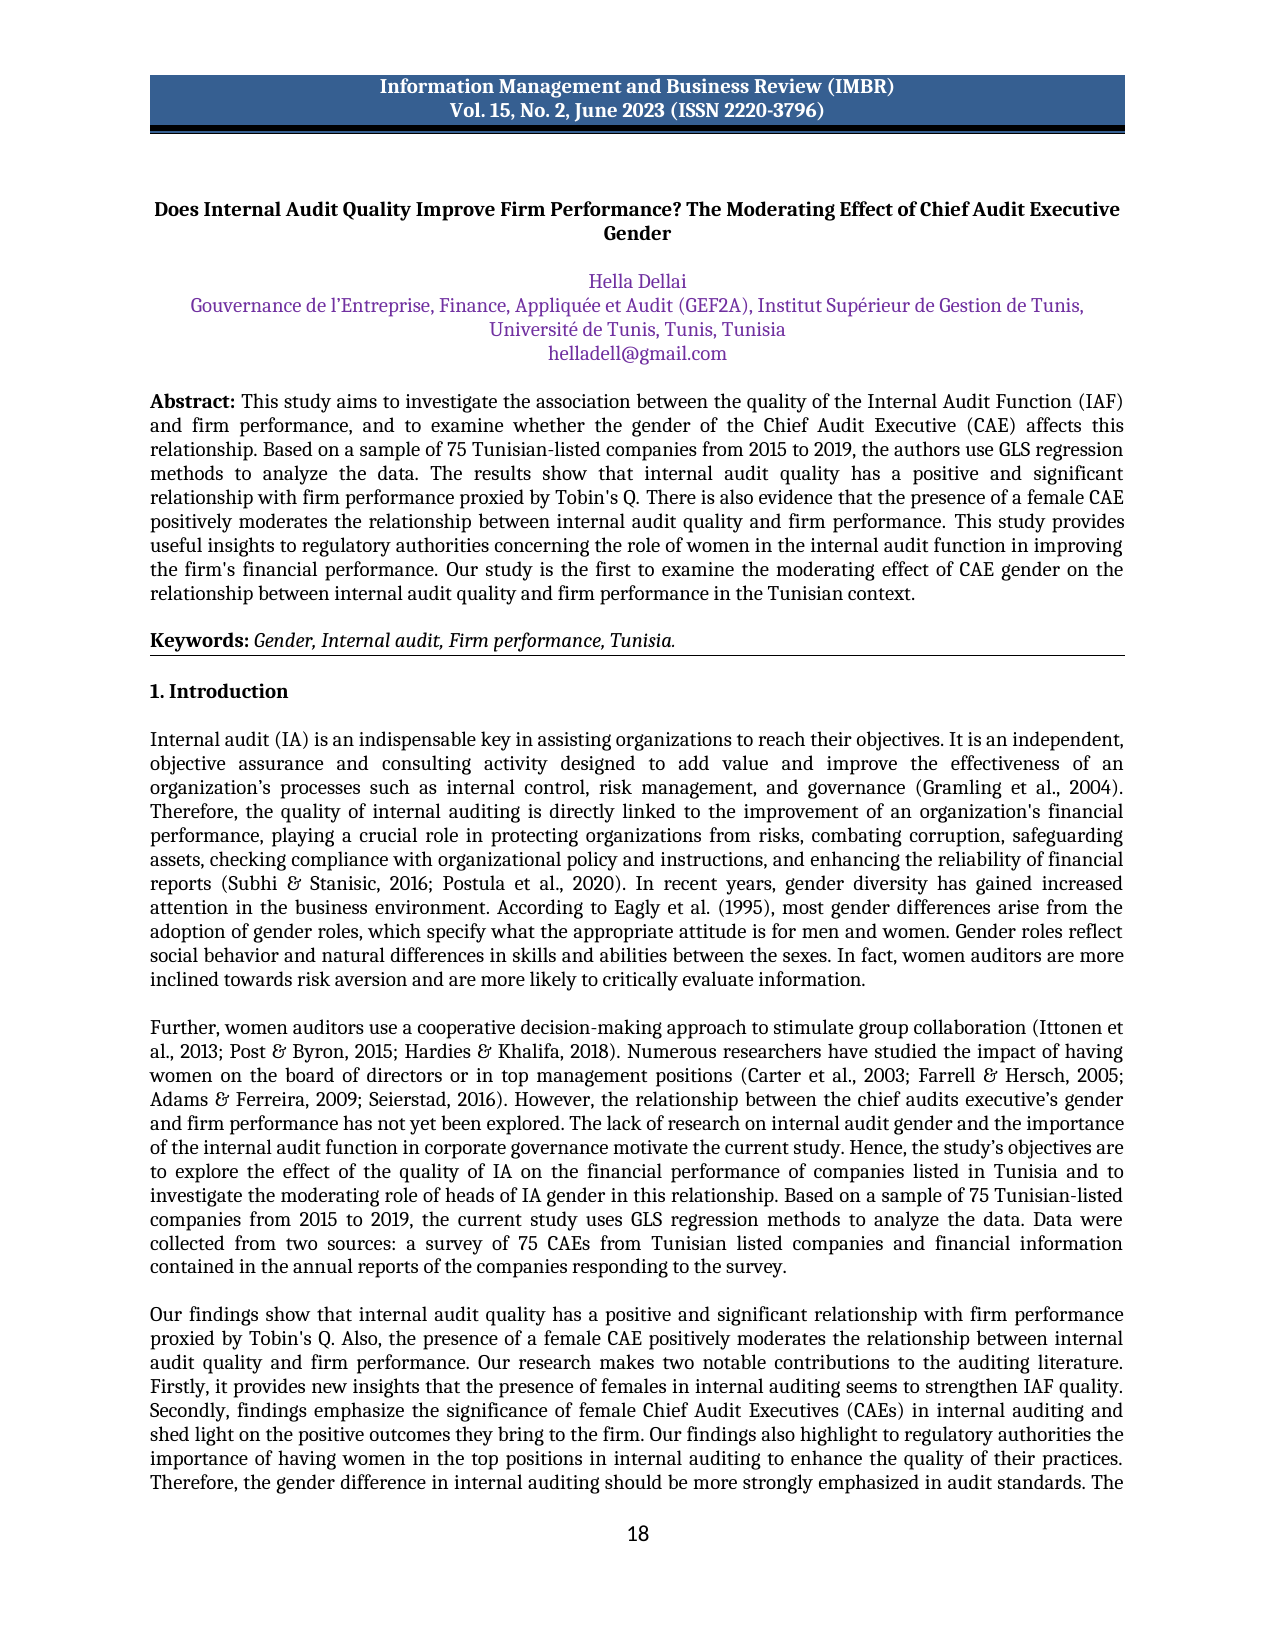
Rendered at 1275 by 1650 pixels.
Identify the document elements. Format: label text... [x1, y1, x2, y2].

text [150, 1303, 1125, 1495]
text helladell@gmail.com [150, 342, 1125, 366]
text Does Internal Audit Quality Improve Firm Performance? The Moderating Effect of Chief Audit Executive Gender [150, 198, 1125, 246]
text Gouvernance de l’Entreprise, Finance, Appliquée et Audit (GEF2A), Institut Supérieur de Gestion de Tunis, Université de Tunis, Tunis, Tunisia [150, 294, 1125, 342]
text Internal audit (IA) is an indispensable key in assisting organizations to reach their objectives. It is an independent, objective assurance and consulting activity designed to add value and improve the effectiveness of an organization’s processes such as internal control, risk management, and governance (Gramling et al., 2004). Therefore, the quality of internal auditing is directly linked to the improvement of an organization's financial performance, playing a crucial role in protecting organizations from risks, combating corruption, safeguarding assets, checking compliance with organizational policy and instructions, and enhancing the reliability of financial reports (Subhi & Stanisic, 2016; Postula et al., 2020). In recent years, gender diversity has gained increased attention in the business environment. According to Eagly et al. (1995), most gender differences arise from the adoption of gender roles, which specify what the appropriate attitude is for men and women. Gender roles reflect social behavior and natural differences in skills and abilities between the sexes. In fact, women auditors are more inclined towards risk aversion and are more likely to critically evaluate information. [150, 728, 1125, 992]
text Abstract: This study aims to investigate the association between the quality of the Internal Audit Function (IAF) and firm performance, and to examine whether the gender of the Chief Audit Executive (CAE) affects this relationship. Based on a sample of 75 Tunisian-listed companies from 2015 to 2019, the authors use GLS regression methods to analyze the data. The results show that internal audit quality has a positive and significant relationship with firm performance proxied by Tobin's Q. There is also evidence that the presence of a female CAE positively moderates the relationship between internal audit quality and firm performance. This study provides useful insights to regulatory authorities concerning the role of women in the internal audit function in improving the firm's financial performance. Our study is the first to examine the moderating effect of CAE gender on the relationship between internal audit quality and firm performance in the Tunisian context. [150, 389, 1125, 605]
text Further, women auditors use a cooperative decision-making approach to stimulate group collaboration (Ittonen et al., 2013; Post & Byron, 2015; Hardies & Khalifa, 2018). Numerous researchers have studied the impact of having women on the board of directors or in top management positions (Carter et al., 2003; Farrell & Hersch, 2005; Adams & Ferreira, 2009; Seierstad, 2016). However, the relationship between the chief audits executive’s gender and firm performance has not yet been explored. The lack of research on internal audit gender and the importance of the internal audit function in corporate governance motivate the current study. Hence, the study’s objectives are to explore the effect of the quality of IA on the financial performance of companies listed in Tunisia and to investigate the moderating role of heads of IA gender in this relationship. Based on a sample of 75 Tunisian-listed companies from 2015 to 2019, the current study uses GLS regression methods to analyze the data. Data were collected from two sources: a survey of 75 CAEs from Tunisian listed companies and financial information contained in the annual reports of the companies responding to the survey. [150, 1016, 1125, 1279]
text Keywords: Gender, Internal audit, Firm performance, Tunisia. [150, 629, 1125, 655]
text Hella Dellai [150, 270, 1125, 294]
list 1. Introduction [150, 680, 1125, 704]
